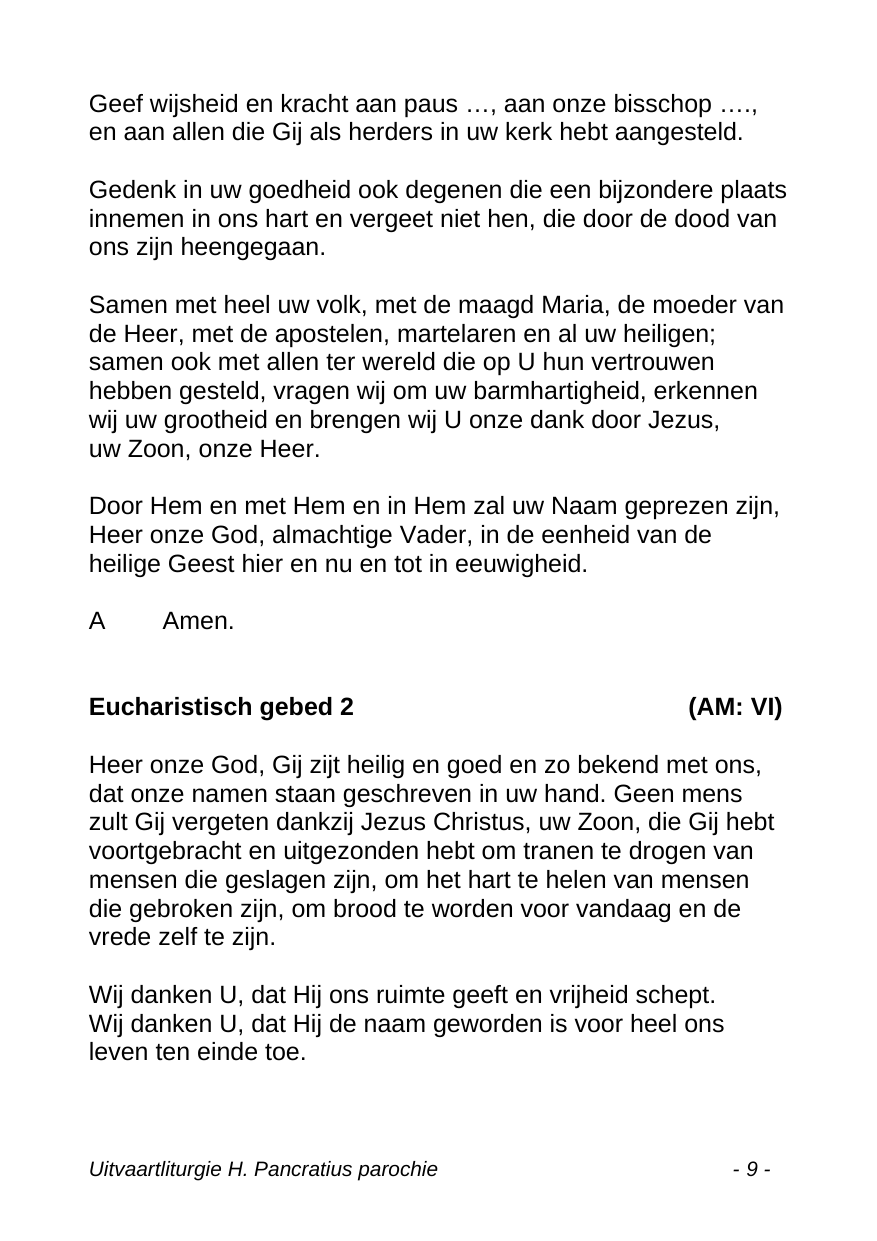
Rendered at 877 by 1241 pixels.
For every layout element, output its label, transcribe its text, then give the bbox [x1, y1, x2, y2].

text samen ook met allen ter wereld die op U hun vertrouwen hebben gesteld, vragen wij om uw barmhartigheid, erkennen wij uw grootheid en brengen wij U onze dank door Jezus, [89, 347, 788, 434]
text Wij danken U, dat Hij de naam geworden is voor heel ons leven ten einde toe. [89, 1009, 788, 1066]
text A Amen. [89, 606, 788, 635]
text Heer onze God, almachtige Vader, in de eenheid van de heilige Geest hier en nu en tot in eeuwigheid. [89, 520, 788, 577]
text Gedenk in uw goedheid ook degenen die een bijzondere plaats innemen in ons hart en vergeet niet hen, die door de dood van ons zijn heengegaan. [89, 175, 788, 261]
text uw Zoon, onze Heer. [89, 434, 788, 462]
text Door Hem en met Hem en in Hem zal uw Naam geprezen zijn, [89, 491, 788, 520]
text dat onze namen staan geschreven in uw hand. Geen mens zult Gij vergeten dankzij Jezus Christus, uw Zoon, die Gij hebt voortgebracht en uitgezonden hebt om tranen te drogen van mensen die geslagen zijn, om het hart te helen van mensen die gebroken zijn, om brood te worden voor vandaag en de vrede zelf te zijn. [89, 779, 788, 951]
text Heer onze God, Gij zijt heilig en goed en zo bekend met ons, [89, 750, 788, 779]
text Eucharistisch gebed 2 (AM: VI) [89, 692, 788, 721]
text Geef wijsheid en kracht aan paus …, aan onze bisschop …., en aan allen die Gij als herders in uw kerk hebt aangesteld. [89, 89, 788, 146]
text Wij danken U, dat Hij ons ruimte geeft en vrijheid schept. [89, 980, 788, 1009]
text Samen met heel uw volk, met de maagd Maria, de moeder van de Heer, met de apostelen, martelaren en al uw heiligen; [89, 290, 788, 347]
